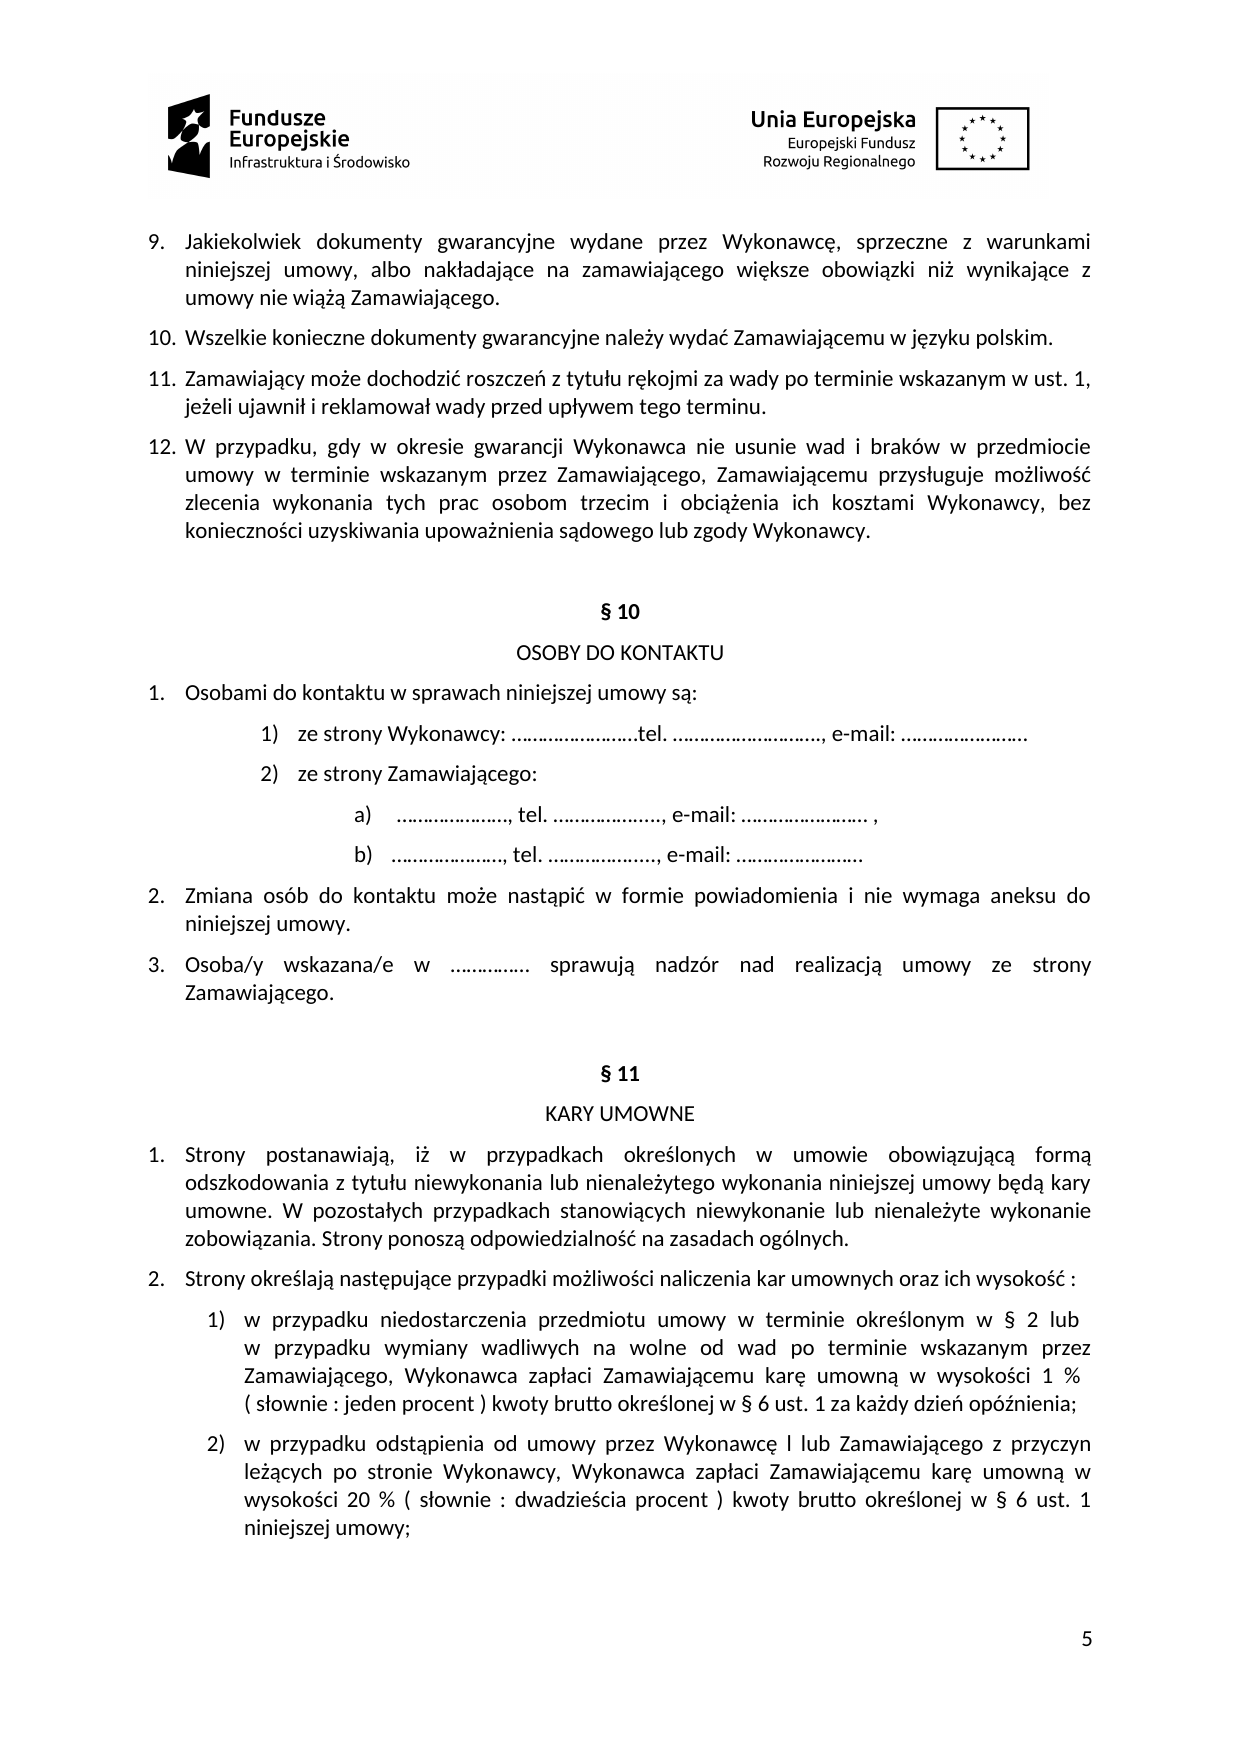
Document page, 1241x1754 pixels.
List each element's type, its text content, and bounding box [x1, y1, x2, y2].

list Osobami do kontaktu w sprawach niniejszej umowy są: [148, 678, 1093, 707]
list w przypadku odstąpienia od umowy przez Wykonawcę l lub Zamawiającego z przyczyn leżących po stronie Wykonawcy, Wykonawca zapłaci Zamawiającemu karę umowną w wysokości 20 % ( słownie : dwadzieścia procent ) kwoty brutto określonej w § 6 ust. 1 niniejszej umowy; [207, 1429, 1093, 1542]
list ze strony Wykonawcy: ……………………tel. ………………………., e-mail: …………………… [260, 719, 1093, 747]
list Wszelkie konieczne dokumenty gwarancyjne należy wydać Zamawiającemu w języku polskim. [148, 323, 1093, 351]
list Osoba/y wskazana/e w …………… sprawują nadzór nad realizacją umowy ze strony Zamawiającego. [148, 950, 1093, 1006]
list Zmiana osób do kontaktu może nastąpić w formie powiadomienia i nie wymaga aneksu do niniejszej umowy. [148, 881, 1093, 937]
text § 11 [148, 1059, 1093, 1087]
text § 10 [148, 597, 1093, 626]
list ze strony Zamawiającego: [260, 759, 1093, 788]
list Strony określają następujące przypadki możliwości naliczenia kar umownych oraz ich wysokość : [148, 1264, 1093, 1292]
text OSOBY DO KONTAKTU [148, 638, 1093, 666]
list Jakiekolwiek dokumenty gwarancyjne wydane przez Wykonawcę, sprzeczne z warunkami niniejszej umowy, albo nakładające na zamawiającego większe obowiązki niż wynikające z umowy nie wiążą Zamawiającego. [148, 227, 1093, 311]
list …………………, tel. ……………....., e-mail: …………………… , [354, 800, 1093, 828]
list w przypadku niedostarczenia przedmiotu umowy w terminie określonym w § 2 lub w przypadku wymiany wadliwych na wolne od wad po terminie wskazanym przez Zamawiającego, Wykonawca zapłaci Zamawiającemu karę umowną w wysokości 1 % ( słownie : jeden procent ) kwoty brutto określonej w § 6 ust. 1 za każdy dzień opóźnienia; [207, 1305, 1093, 1417]
list W przypadku, gdy w okresie gwarancji Wykonawca nie usunie wad i braków w przedmiocie umowy w terminie wskazanym przez Zamawiającego, Zamawiającemu przysługuje możliwość zlecenia wykonania tych prac osobom trzecim i obciążenia ich kosztami Wykonawcy, bez konieczności uzyskiwania upoważnienia sądowego lub zgody Wykonawcy. [148, 432, 1093, 544]
list Zamawiający może dochodzić roszczeń z tytułu rękojmi za wady po terminie wskazanym w ust. 1, jeżeli ujawnił i reklamował wady przed upływem tego terminu. [148, 364, 1093, 420]
list Strony postanawiają, iż w przypadkach określonych w umowie obowiązującą formą odszkodowania z tytułu niewykonania lub nienależytego wykonania niniejszej umowy będą kary umowne. W pozostałych przypadkach stanowiących niewykonanie lub nienależyte wykonanie zobowiązania. Strony ponoszą odpowiedzialność na zasadach ogólnych. [148, 1140, 1093, 1252]
picture [147, 73, 1050, 199]
list …………………, tel. ……………....., e-mail: …………………… [354, 841, 1093, 869]
text KARY UMOWNE [148, 1099, 1093, 1127]
